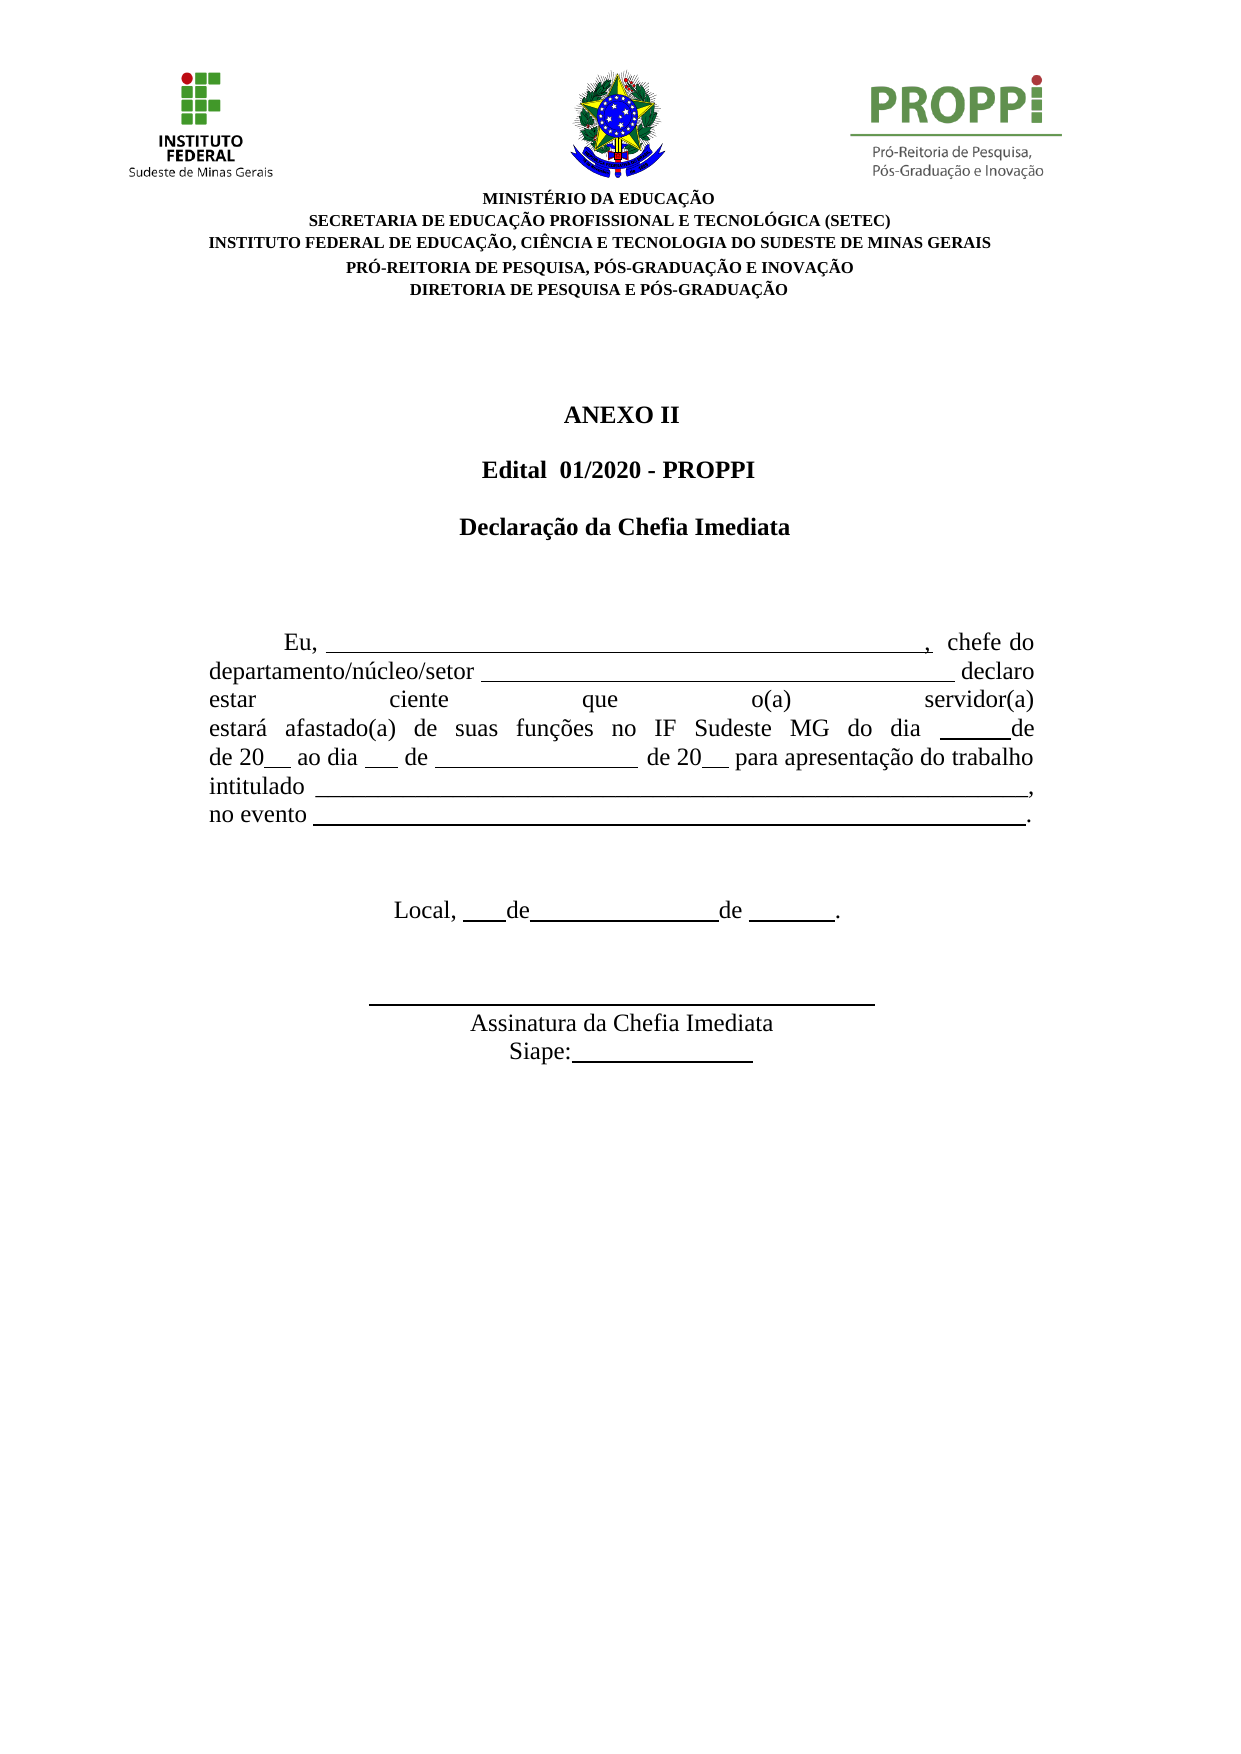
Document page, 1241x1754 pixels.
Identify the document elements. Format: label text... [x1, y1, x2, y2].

picture [118, 69, 285, 179]
text Eu, , chefe do departamento/núcleo/setor declaro estar ciente que o(a) servidor(a) estará afastado(a) de suas funções no IF Sudeste MG do dia de de 20 ao dia de de 20 para apresentação do trabalho intitulado _________________________________________________________, no evento . [209, 627, 1034, 828]
text ANEXO II [209, 400, 1034, 428]
text Edital 01/2020 - PROPPI [117, 457, 1119, 483]
picture [846, 69, 1066, 182]
text Assinatura da Chefia Imediata [209, 1008, 1034, 1036]
text Declaração da Chefia Imediata [209, 512, 1034, 541]
text Siape: [209, 1036, 1034, 1065]
text Local, de de . [393, 895, 1119, 924]
